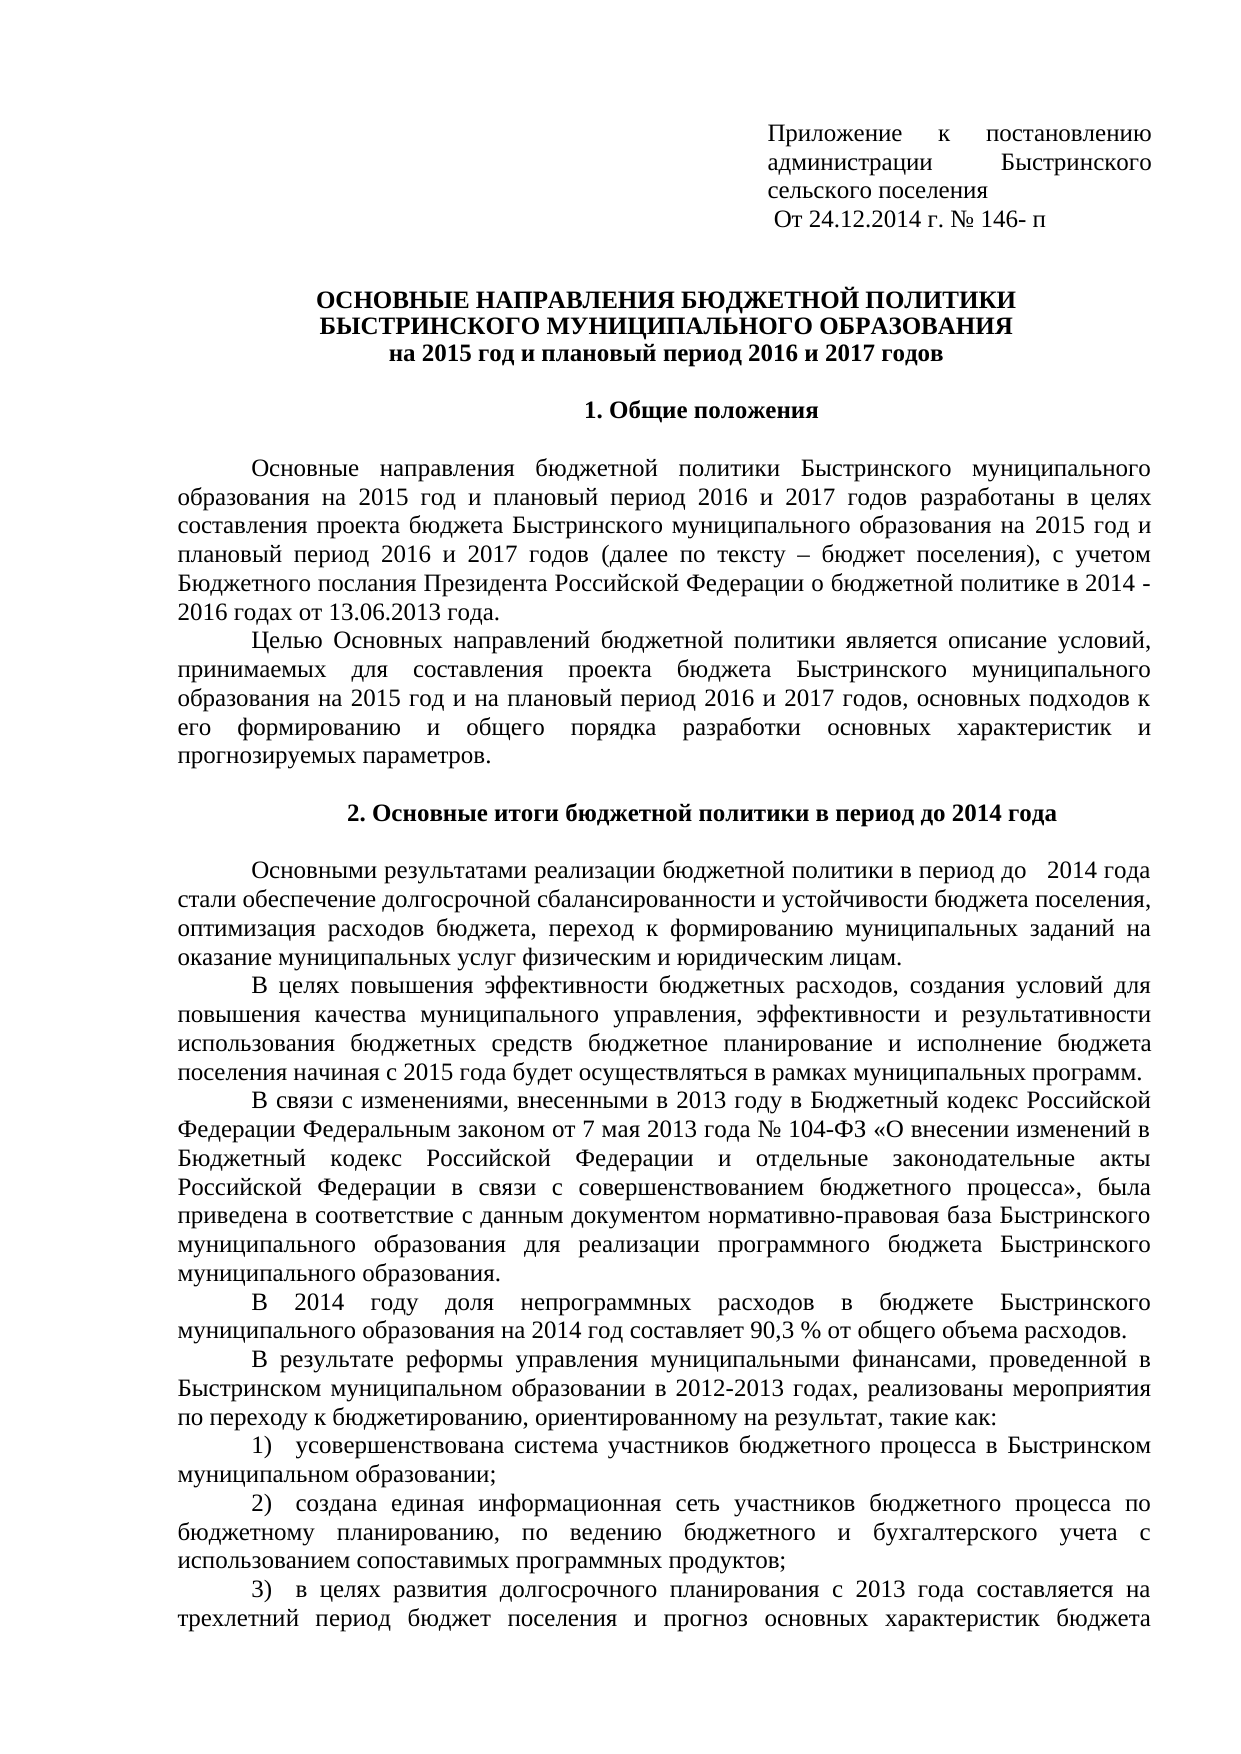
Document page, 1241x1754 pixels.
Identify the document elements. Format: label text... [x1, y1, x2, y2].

text В 2014 году доля непрограммных расходов в бюджете Быстринского муниципального образования на 2014 год составляет 90,3 % от общего объема расходов. [177, 1287, 1152, 1344]
text 2. Основные итоги бюджетной политики в период до 2014 года [252, 798, 1152, 827]
text В результате реформы управления муниципальными финансами, проведенной в Быстринском муниципальном образовании в 2012-2013 годах, реализованы мероприятия по переходу к бюджетированию, ориентированному на результат, такие как: [177, 1344, 1152, 1431]
text Целью Основных направлений бюджетной политики является описание условий, принимаемых для составления проекта бюджета Быстринского муниципального образования на 2015 год и на плановый период 2016 и 2017 годов, основных подходов к его формированию и общего порядка разработки основных характеристик и прогнозируемых параметров. [177, 626, 1152, 769]
text ОСНОВНЫЕ НАПРАВЛЕНИЯ БЮДЖЕТНОЙ ПОЛИТИКИ [177, 287, 1155, 314]
text Основные направления бюджетной политики Быстринского муниципального образования на 2015 год и плановый период 2016 и 2017 годов разработаны в целях составления проекта бюджета Быстринского муниципального образования на 2015 год и плановый период 2016 и 2017 годов (далее по тексту – бюджет поселения), с учетом Бюджетного послания Президента Российской Федерации о бюджетной политике в 2014 - 2016 годах от 13.06.2013 года. [177, 453, 1152, 626]
text БЫСТРИНСКОГО МУНИЦИПАЛЬНОГО ОБРАЗОВАНИЯ [177, 314, 1155, 340]
text В связи с изменениями, внесенными в 2013 году в Бюджетный кодекс Российской Федерации Федеральным законом от 7 мая 2013 года № 104-ФЗ «О внесении изменений в Бюджетный кодекс Российской Федерации и отдельные законодательные акты Российской Федерации в связи с совершенствованием бюджетного процесса», была приведена в соответствие с данным документом нормативно-правовая база Быстринского муниципального образования для реализации программного бюджета Быстринского муниципального образования. [177, 1086, 1152, 1287]
text на 2015 год и плановый период 2016 и 2017 годов [177, 341, 1155, 367]
list создана единая информационная сеть участников бюджетного процесса по бюджетному планированию, по ведению бюджетного и бухгалтерского учета с использованием сопоставимых программных продуктов; [177, 1488, 1152, 1574]
text 1. Общие положения [177, 396, 1152, 424]
text Основными результатами реализации бюджетной политики в период до 2014 года стали обеспечение долгосрочной сбалансированности и устойчивости бюджета поселения, оптимизация расходов бюджета, переход к формированию муниципальных заданий на оказание муниципальных услуг физическим и юридическим лицам. [177, 856, 1152, 971]
text В целях повышения эффективности бюджетных расходов, создания условий для повышения качества муниципального управления, эффективности и результативности использования бюджетных средств бюджетное планирование и исполнение бюджета поселения начиная с 2015 года будет осуществляться в рамках муниципальных программ. [177, 971, 1152, 1086]
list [177, 1574, 1152, 1632]
text От 24.12.2014 г. № 146- п [767, 204, 1152, 233]
text Приложение к постановлению администрации Быстринского сельского поселения [767, 118, 1152, 204]
list усовершенствована система участников бюджетного процесса в Быстринском муниципальном образовании; [177, 1431, 1152, 1488]
